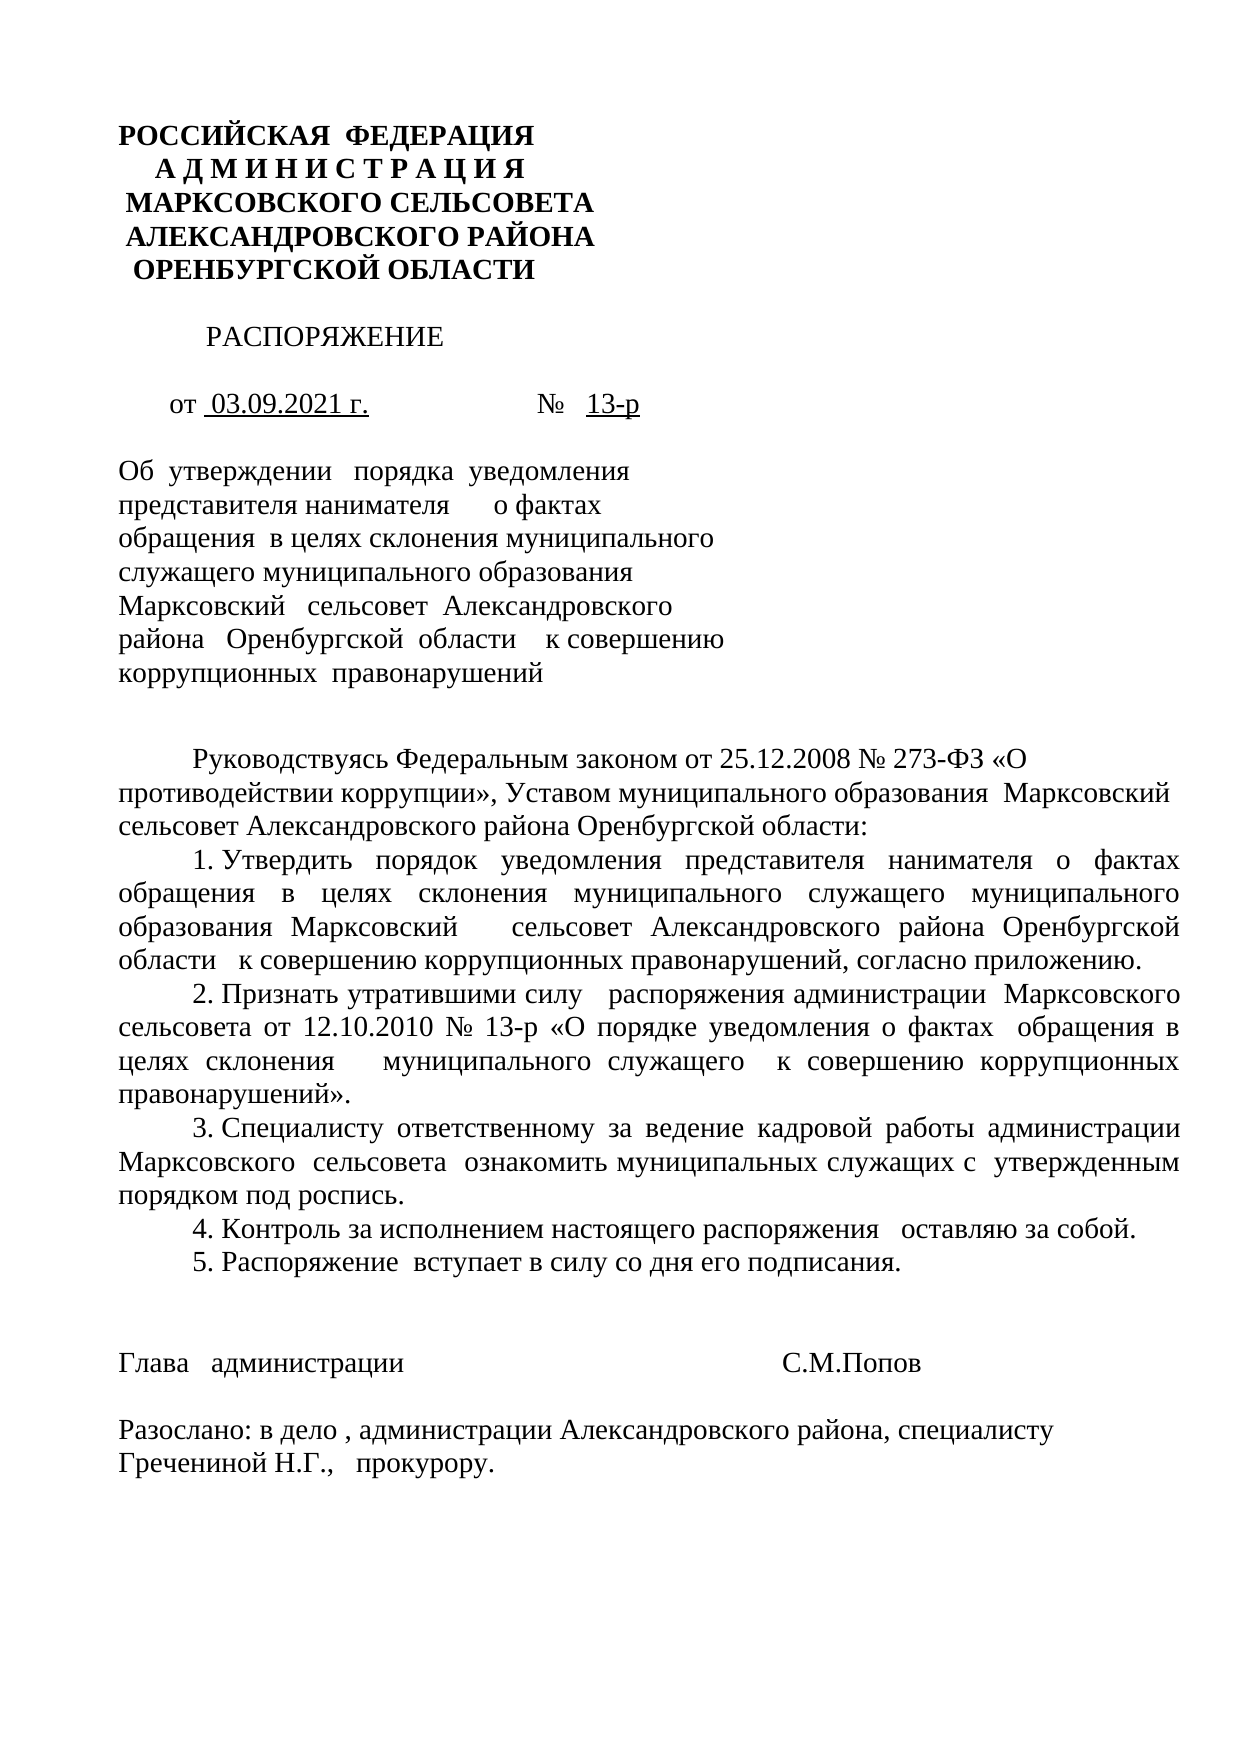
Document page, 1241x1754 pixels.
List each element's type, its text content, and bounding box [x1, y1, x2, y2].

list Контроль за исполнением настоящего распоряжения оставляю за собой. [118, 1211, 1181, 1244]
text РАСПОРЯЖЕНИЕ [118, 319, 1181, 353]
table_header Об утверждении порядка уведомления представителя нанимателя о фактах обращения в целях склонения муниципального служащего муниципального образования Марксовский сельсовет Александровского района Оренбургской области к совершению коррупционных правонарушений [107, 454, 738, 688]
list Утвердить порядок уведомления представителя нанимателя о фактах обращения в целях склонения муниципального служащего муниципального образования Марксовский сельсовет Александровского района Оренбургской области к совершению коррупционных правонарушений, согласно приложению. [118, 842, 1181, 976]
text РОССИЙСКАЯ ФЕДЕРАЦИЯ [118, 118, 1181, 152]
text А Д М И Н И С Т Р А Ц И Я [118, 152, 1181, 185]
list Распоряжение вступает в силу со дня его подписания. [118, 1244, 1181, 1278]
list Специалисту ответственному за ведение кадровой работы администрации Марксовского сельсовета ознакомить муниципальных служащих с утвержденным порядком под роспись. [118, 1110, 1181, 1211]
text от 03.09.2021 г. № 13-р [118, 386, 1181, 420]
text МАРКСОВСКОГО СЕЛЬСОВЕТА [118, 185, 1181, 219]
text Разослано: в дело , администрации Александровского района, специалисту Гречениной Н.Г., прокурору. [118, 1412, 1181, 1479]
text Руководствуясь Федеральным законом от 25.12.2008 № 273-ФЗ «О противодействии коррупции», Уставом муниципального образования Марксовский сельсовет Александровского района Оренбургской области: [118, 741, 1181, 842]
text АЛЕКСАНДРОВСКОГО РАЙОНА [118, 219, 1181, 252]
text Глава администрации С.М.Попов [118, 1345, 1181, 1378]
list Признать утратившими силу распоряжения администрации Марксовского сельсовета от 12.10.2010 № 13-р «О порядке уведомления о фактах обращения в целях склонения муниципального служащего к совершению коррупционных правонарушений». [118, 976, 1181, 1110]
text ОРЕНБУРГСКОЙ ОБЛАСТИ [118, 252, 1181, 286]
